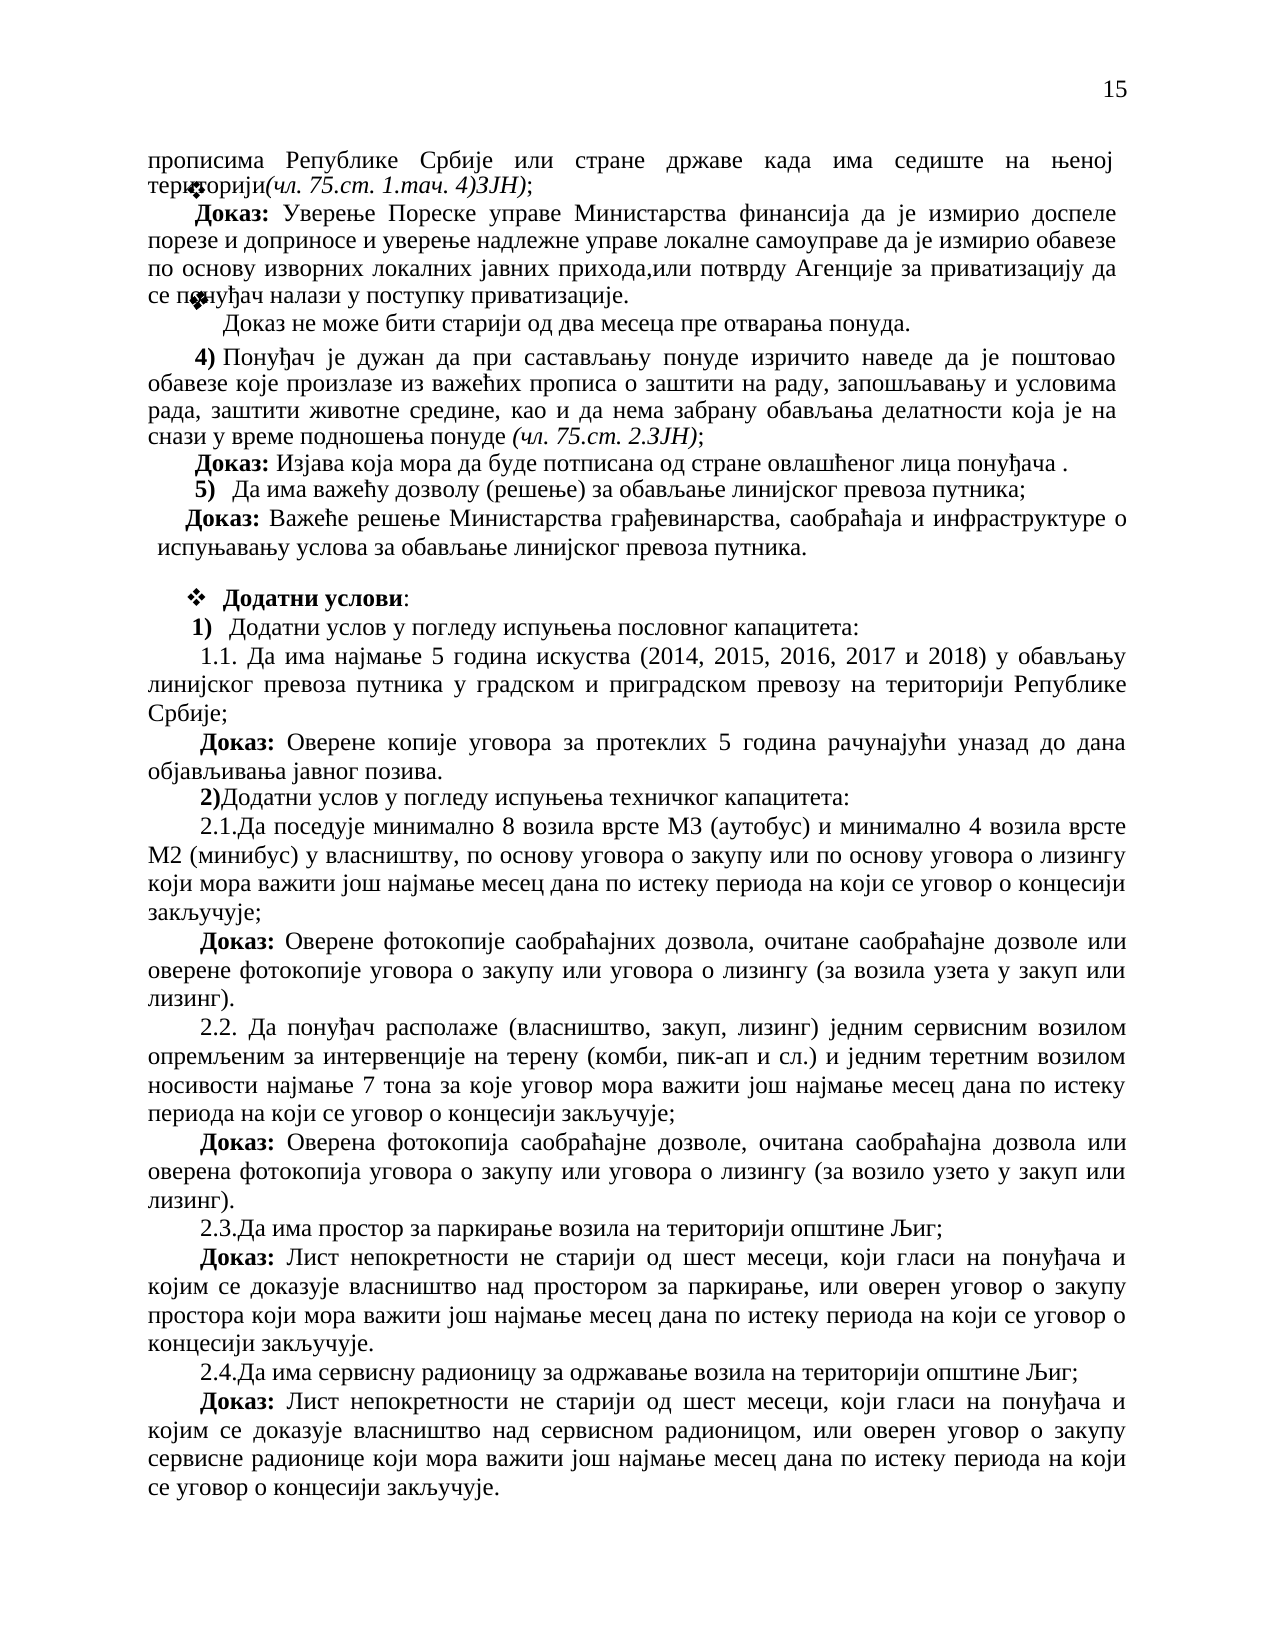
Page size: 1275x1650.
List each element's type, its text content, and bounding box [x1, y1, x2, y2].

text Доказ: Изјава која мора да буде потписана од стране овлашћеног лица понуђача . [148, 450, 1117, 477]
text 2.3.Да има простор за паркирање возила на територији општине Љиг; [200, 1213, 1127, 1242]
list Понуђач је дужан да при састављању понуде изричито наведе да је поштовао обавезе које произлазе из важећих прописа о заштити на раду, запошљавању и условима рада, заштити животне средине, као и да нема забрану обављања делатности која је на снази у време подношења понуде (чл. 75.ст. 2.ЗЈН); [148, 345, 1117, 450]
text 2.2. Да понуђач располаже (власништво, закуп, лизинг) једним сервисним возилом опремљеним за интервенције на терену (комби, пик-ап и сл.) и једним теретним возилом носивости најмање 7 тона за које уговор мора важити још најмање месец дана по истеку периода на који се уговор о концесији закључује; [148, 1012, 1127, 1127]
text Доказ: Лист непокретности не старији од шест месеци, који гласи на понуђача и којим се доказује власништво над сервисном радионицом, или оверен уговор о закупу сервисне радионице који мора важити још најмање месец дана по истеку периода на који се уговор о концесији закључује. [148, 1386, 1127, 1501]
text Доказ: Лист непокретности не старији од шест месеци, који гласи на понуђача и којим се доказује власништво над простором за паркирање, или оверен уговор о закупу простора који мора важити још најмање месец дана по истеку периода на који се уговор о концесији закључује. [148, 1242, 1127, 1357]
text 2.4.Да има сервисну радионицу за одржавање возила на територији општине Љиг; [200, 1357, 1127, 1386]
text 1.1. Да има најмање 5 годинa искуства (2014, 2015, 2016, 2017 и 2018) у обављању линијског превоза путника у градском и приградском превозу на територији Републике Србије; [148, 641, 1127, 727]
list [148, 148, 1115, 199]
list Да има важећу дозволу (решење) за обављање линијског превоза путника; [194, 477, 1117, 503]
text Доказ: Оверене копије уговора за протеклих 5 година рачунајући уназад до дана објављивања јавног позива. [148, 727, 1127, 784]
text Доказ: Уверење Пореске управе Министарства финансија да је измирио доспеле порезе и доприносе и уверење надлежне управе локалне самоуправе да је измирио обавезе по основу изворних локалних јавних прихода,или потврду Агенције за приватизацију да се понуђач налази у поступку приватизације. [148, 199, 1117, 309]
text 2)Додатни услов у погледу испуњења техничког капацитета: [200, 784, 1115, 811]
list Додатни услови: [185, 586, 1117, 612]
text 2.1.Да поседује минимално 8 возила врсте М3 (аутобус) и минимално 4 возила врсте М2 (минибус) у власништву, по основу уговора о закупу или по основу уговора о лизингу који мора важити још најмање месец дана по истеку периода на који се уговор о концесији закључује; [148, 811, 1127, 926]
list Додатни услов у погледу испуњења пословног капацитета: [191, 612, 1127, 641]
text Доказ не може бити старији од два месеца пре отварања понуда. [223, 309, 1127, 337]
text Доказ: Важеће решење Министарства грађевинарства, саобраћаја и инфраструктуре о испуњавању услова за обављање линијског превоза путника. [157, 503, 1127, 560]
text Доказ: Оверена фотокопија саобраћајне дозволе, очитана саобраћајна дозвола или оверена фотокопија уговора о закупу или уговора о лизингу (за возило узето у закуп или лизинг). [148, 1127, 1127, 1213]
text Доказ: Оверене фотокопије саобраћајних дозвола, очитане саобраћајне дозволе или оверене фотокопије уговора о закупу или уговора о лизингу (за возила узета у закуп или лизинг). [148, 926, 1127, 1012]
